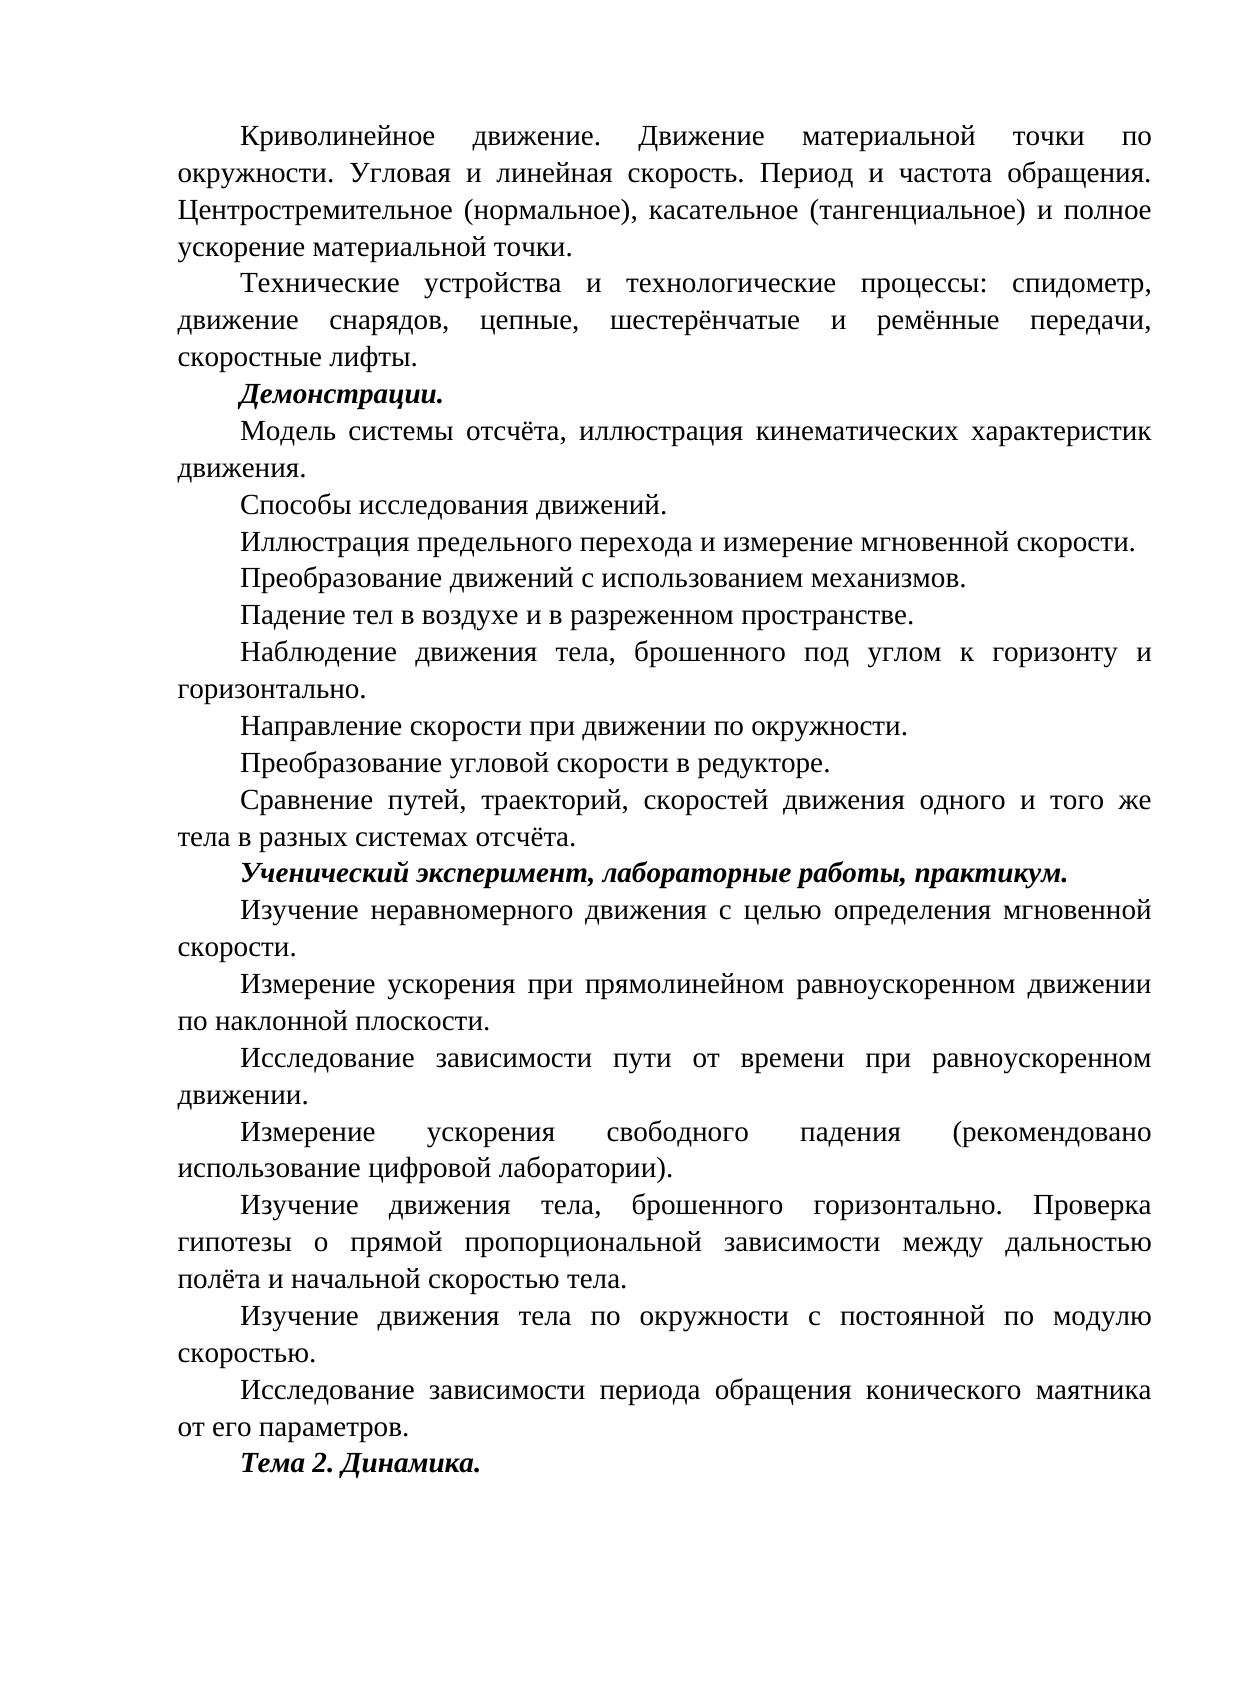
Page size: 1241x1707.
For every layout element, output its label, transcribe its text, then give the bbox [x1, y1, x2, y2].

text Демонстрации. [177, 376, 1152, 410]
text Наблюдение движения тела, брошенного под углом к горизонту и горизонтально. [177, 634, 1152, 705]
text Технические устройства и технологические процессы: спидометр, движение снарядов, цепные, шестерёнчатые и ремённые передачи, скоростные лифты. [177, 266, 1152, 373]
text Измерение ускорения свободного падения (рекомендовано использование цифровой лаборатории). [177, 1114, 1152, 1184]
text Измерение ускорения при прямолинейном равноускоренном движении по наклонной плоскости. [177, 966, 1152, 1037]
text Модель системы отсчёта, иллюстрация кинематических характеристик движения. [177, 413, 1152, 483]
text Сравнение путей, траекторий, скоростей движения одного и того же тела в разных системах отсчёта. [177, 782, 1152, 852]
text Направление скорости при движении по окружности. [177, 708, 1152, 742]
text Тема 2. Динамика. [177, 1446, 1152, 1479]
text Исследование зависимости пути от времени при равноускоренном движении. [177, 1040, 1152, 1110]
text Исследование зависимости периода обращения конического маятника от его параметров. [177, 1372, 1152, 1442]
text Преобразование движений с использованием механизмов. [177, 561, 1152, 594]
text Иллюстрация предельного перехода и измерение мгновенной скорости. [177, 524, 1152, 557]
text Падение тел в воздухе и в разреженном пространстве. [177, 597, 1152, 631]
text Ученический эксперимент, лабораторные работы, практикум. [177, 856, 1152, 889]
text Преобразование угловой скорости в редукторе. [177, 745, 1152, 778]
text Изучение движения тела, брошенного горизонтально. Проверка гипотезы о прямой пропорциональной зависимости между дальностью полёта и начальной скоростью тела. [177, 1187, 1152, 1295]
text Криволинейное движение. Движение материальной точки по окружности. Угловая и линейная скорость. Период и частота обращения. Центростремительное (нормальное), касательное (тангенциальное) и полное ускорение материальной точки. [177, 118, 1152, 262]
text Изучение движения тела по окружности с постоянной по модулю скоростью. [177, 1298, 1152, 1368]
text Изучение неравномерного движения с целью определения мгновенной скорости. [177, 892, 1152, 963]
text Способы исследования движений. [177, 487, 1152, 520]
